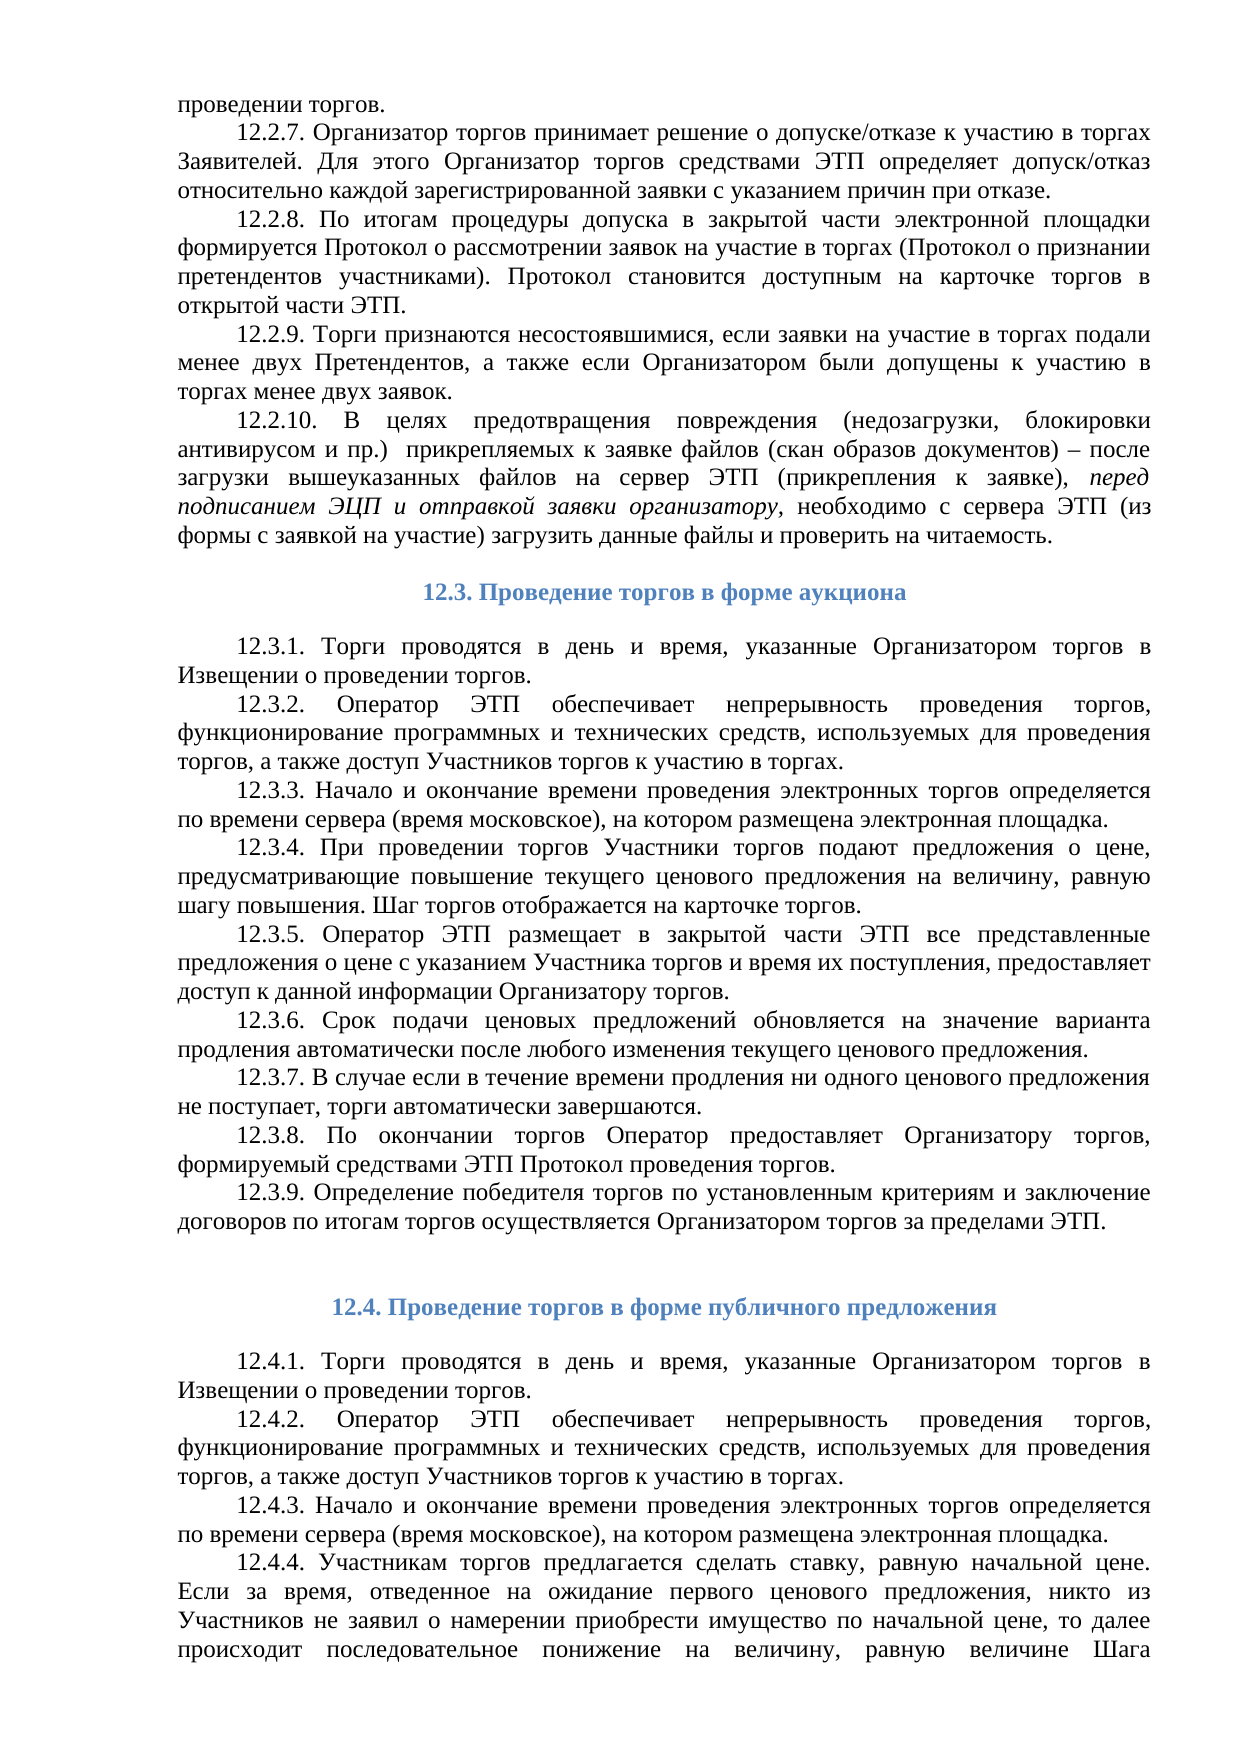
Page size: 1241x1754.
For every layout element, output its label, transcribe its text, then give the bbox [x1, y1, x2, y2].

list 12.2.7. Организатор торгов принимает решение о допуске/отказе к участию в торгах Заявителей. Для этого Организатор торгов средствами ЭТП определяет допуск/отказ относительно каждой зарегистрированной заявки с указанием причин при отказе. [177, 117, 1152, 204]
list 12.3.1. Торги проводятся в день и время, указанные Организатором торгов в Извещении о проведении торгов. [177, 631, 1152, 689]
list 12.3.8. По окончании торгов Оператор предоставляет Организатору торгов, формируемый средствами ЭТП Протокол проведения торгов. [177, 1120, 1152, 1177]
list 12.2.8. По итогам процедуры допуска в закрытой части электронной площадки формируется Протокол о рассмотрении заявок на участие в торгах (Протокол о признании претендентов участниками). Протокол становится доступным на карточке торгов в открытой части ЭТП. [177, 204, 1152, 319]
list 12.4.3. Начало и окончание времени проведения электронных торгов определяется по времени сервера (время московское), на котором размещена электронная площадка. [177, 1490, 1152, 1547]
list 12.3.5. Оператор ЭТП размещает в закрытой части ЭТП все представленные предложения о цене с указанием Участника торгов и время их поступления, предоставляет доступ к данной информации Организатору торгов. [177, 919, 1152, 1005]
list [177, 89, 1152, 117]
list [177, 1547, 1152, 1662]
list 12.2.10. В целях предотвращения повреждения (недозагрузки, блокировки антивирусом и пр.) прикрепляемых к заявке файлов (скан образов документов) – после загрузки вышеуказанных файлов на сервер ЭТП (прикрепления к заявке), перед подписанием ЭЦП и отправкой заявки организатору, необходимо с сервера ЭТП (из формы с заявкой на участие) загрузить данные файлы и проверить на читаемость. [177, 405, 1152, 549]
list 12.3.9. Определение победителя торгов по установленным критериям и заключение договоров по итогам торгов осуществляется Организатором торгов за пределами ЭТП. [177, 1177, 1152, 1235]
list 12.3.4. При проведении торгов Участники торгов подают предложения о цене, предусматривающие повышение текущего ценового предложения на величину, равную шагу повышения. Шаг торгов отображается на карточке торгов. [177, 832, 1152, 919]
list 12.2.9. Торги признаются несостоявшимися, если заявки на участие в торгах подали менее двух Претендентов, а также если Организатором были допущены к участию в торгах менее двух заявок. [177, 319, 1152, 405]
subtitle 12.4. Проведение торгов в форме публичного предложения [177, 1292, 1152, 1321]
list 12.3.6. Срок подачи ценовых предложений обновляется на значение варианта продления автоматически после любого изменения текущего ценового предложения. [177, 1005, 1152, 1062]
list 12.4.1. Торги проводятся в день и время, указанные Организатором торгов в Извещении о проведении торгов. [177, 1346, 1152, 1404]
list 12.4.2. Оператор ЭТП обеспечивает непрерывность проведения торгов, функционирование программных и технических средств, используемых для проведения торгов, а также доступ Участников торгов к участию в торгах. [177, 1404, 1152, 1490]
list 12.3.3. Начало и окончание времени проведения электронных торгов определяется по времени сервера (время московское), на котором размещена электронная площадка. [177, 775, 1152, 832]
subtitle 12.3. Проведение торгов в форме аукциона [177, 577, 1152, 606]
list 12.3.2. Оператор ЭТП обеспечивает непрерывность проведения торгов, функционирование программных и технических средств, используемых для проведения торгов, а также доступ Участников торгов к участию в торгах. [177, 689, 1152, 775]
list 12.3.7. В случае если в течение времени продления ни одного ценового предложения не поступает, торги автоматически завершаются. [177, 1062, 1152, 1120]
